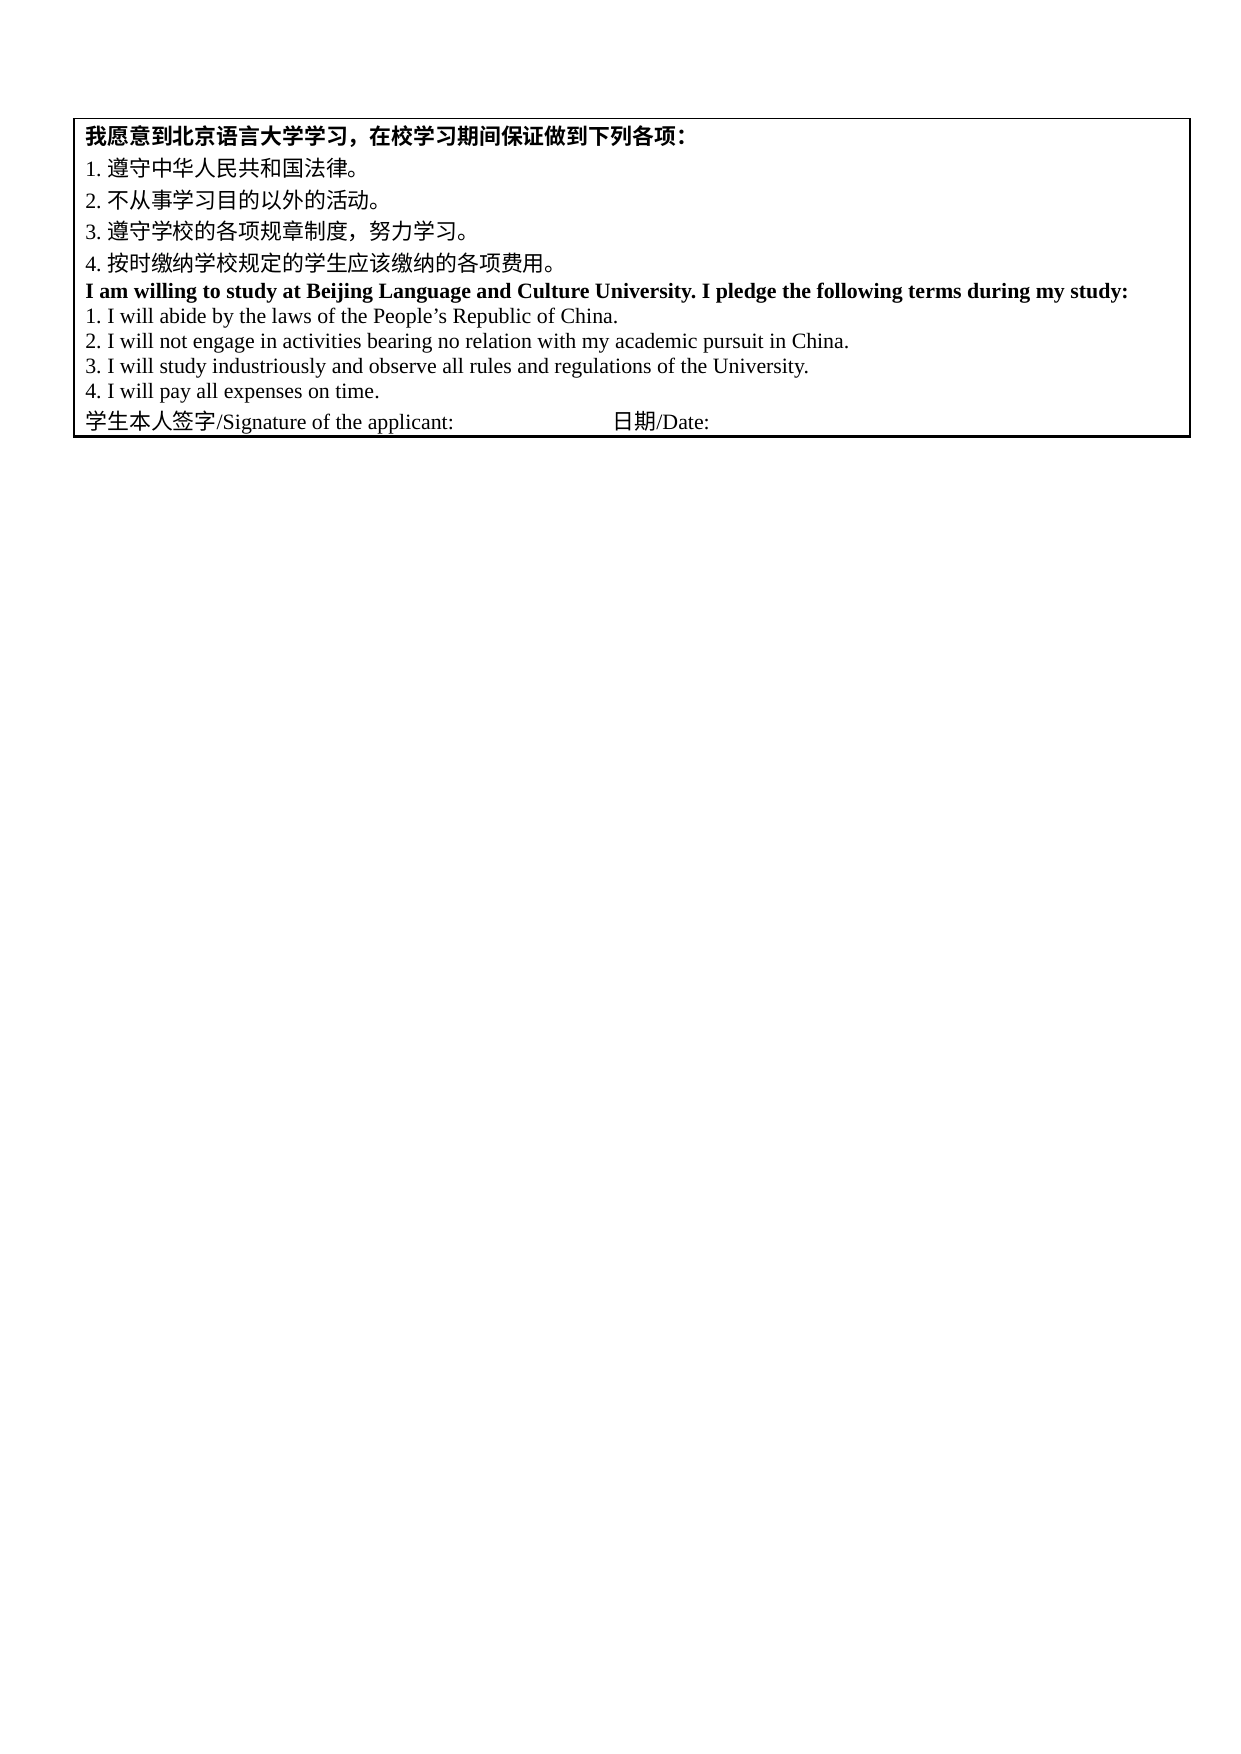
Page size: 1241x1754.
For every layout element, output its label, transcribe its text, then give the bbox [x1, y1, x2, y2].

table_cell 我愿意到北京语言大学学习，在校学习期间保证做到下列各项： 1. 遵守中华人民共和国法律。 2. 不从事学习目的以外的活动。 3. 遵守学校的各项规章制度，努力学习。 4. 按时缴纳学校规定的学生应该缴纳的各项费用。 I am willing to study at Beijing Language and Culture University. I pledge the following terms during my study: 1. I will abide by the laws of the People’s Republic of China. 2. I will not engage in activities bearing no relation with my academic pursuit in China. 3. I will study industriously and observe all rules and regulations of the University. 4. I will pay all expenses on time. 学生本人签字/Signature of the applicant: 日期/Date: [75, 119, 1189, 435]
